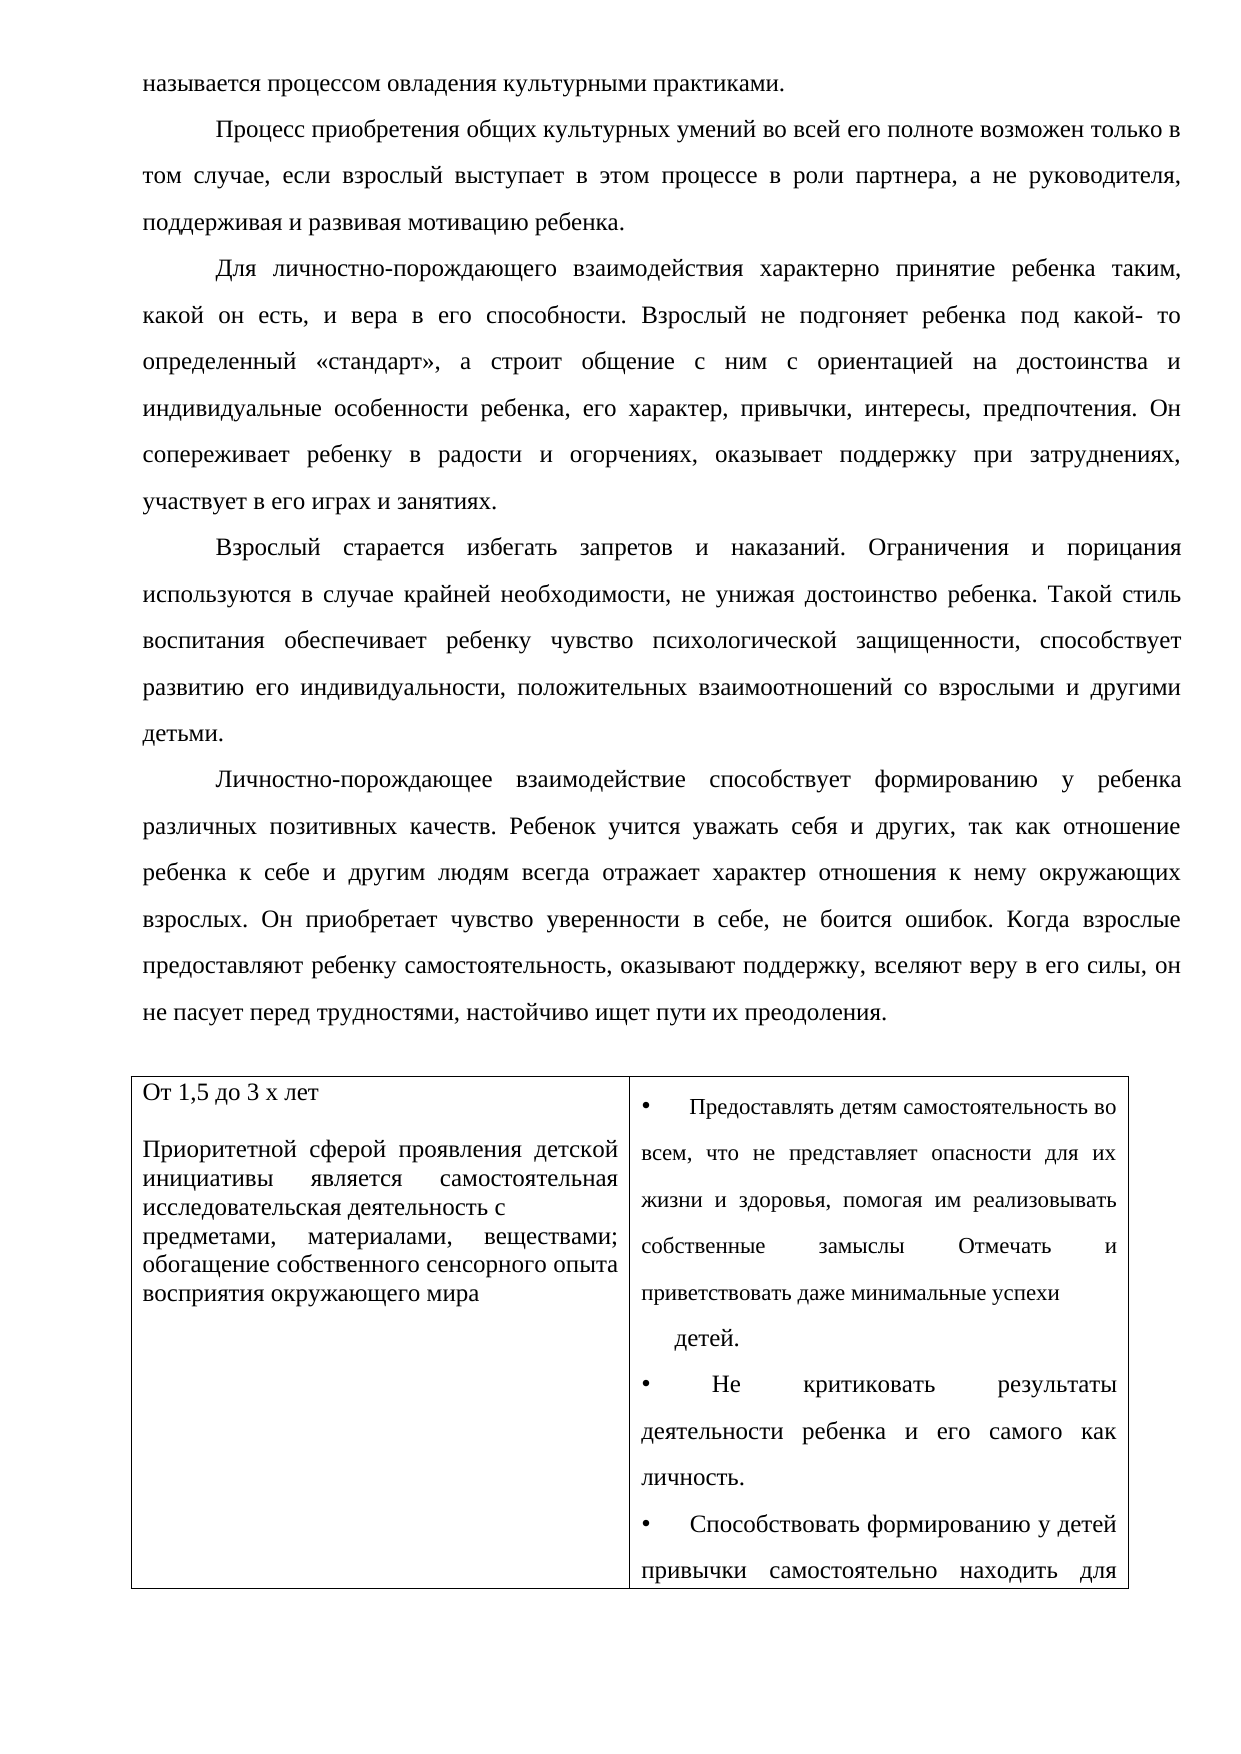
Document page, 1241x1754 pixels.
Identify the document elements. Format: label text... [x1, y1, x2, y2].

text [142, 54, 1182, 100]
text Для личностно-порождающего взаимодействия характерно принятие ребенка таким, какой он есть, и вера в его способности. Взрослый не подгоняет ребенка под какой- то определенный «стандарт», а строит общение с ним с ориентацией на достоинства и индивидуальные особенности ребенка, его характер, привычки, интересы, предпочтения. Он сопереживает ребенку в радости и огорчениях, оказывает поддержку при затруднениях, участвует в его играх и занятиях. [142, 240, 1182, 518]
text Взрослый старается избегать запретов и наказаний. Ограничения и порицания используются в случае крайней необходимости, не унижая достоинство ребенка. Такой стиль воспитания обеспечивает ребенку чувство психологической защищенности, способствует развитию его индивидуальности, положительных взаимоотношений со взрослыми и другими детьми. [142, 518, 1182, 751]
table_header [132, 1077, 629, 1588]
text Личностно-порождающее взаимодействие способствует формированию у ребенка различных позитивных качеств. Ребенок учится уважать себя и других, так как отношение ребенка к себе и другим людям всегда отражает характер отношения к нему окружающих взрослых. Он приобретает чувство уверенности в себе, не боится ошибок. Когда взрослые предоставляют ребенку самостоятельность, оказывают поддержку, вселяют веру в его силы, он не пасует перед трудностями, настойчиво ищет пути их преодоления. [142, 751, 1182, 1029]
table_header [630, 1077, 1128, 1588]
text Процесс приобретения общих культурных умений во всей его полноте возможен только в том случае, если взрослый выступает в этом процессе в роли партнера, а не руководителя, поддерживая и развивая мотивацию ребенка. [142, 100, 1182, 240]
